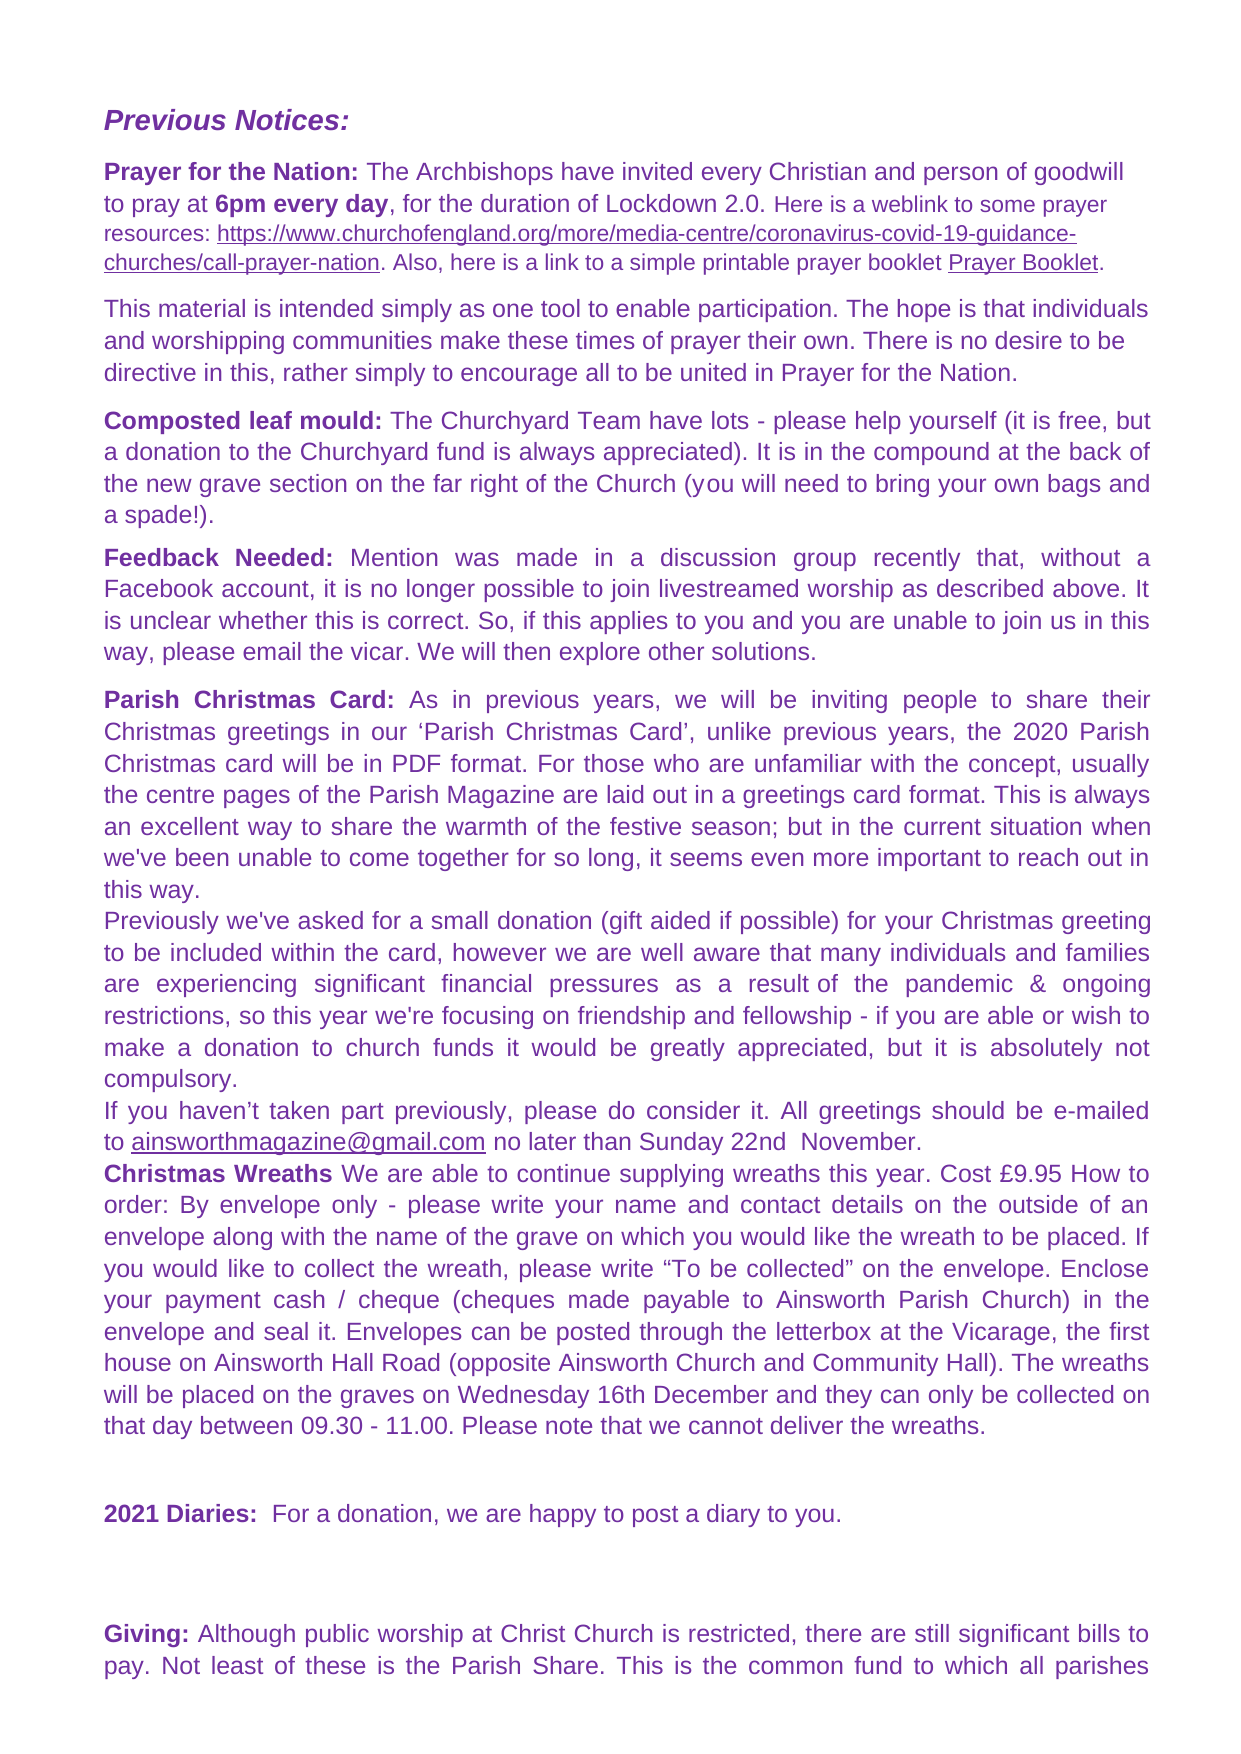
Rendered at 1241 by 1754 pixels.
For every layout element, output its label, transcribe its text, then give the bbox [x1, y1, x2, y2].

text Previously we've asked for a small donation (gift aided if possible) for your Christmas greeting to be included within the card, however we are well aware that many individuals and families are experiencing significant financial pressures as a result of the pandemic & ongoing restrictions, so this year we're focusing on friendship and fellowship - if you are able or wish to make a donation to church funds it would be greatly appreciated, but it is absolutely not compulsory. [103, 906, 1152, 1093]
text Previous Notices: [103, 103, 1152, 137]
text This material is intended simply as one tool to enable participation. The hope is that individuals and worshipping communities make these times of prayer their own. There is no desire to be directive in this, rather simply to encourage all to be united in Prayer for the Nation. [103, 294, 1152, 386]
text If you haven’t taken part previously, please do consider it. All greetings should be e-mailed to ainsworthmagazine@gmail.com no later than Sunday 22nd November. [103, 1096, 1152, 1156]
text Feedback Needed: Mention was made in a discussion group recently that, without a Facebook account, it is no longer possible to join livestreamed worship as described above. It is unclear whether this is correct. So, if this applies to you and you are unable to join us in this way, please email the vicar. We will then explore other solutions. [103, 542, 1152, 666]
text Prayer for the Nation: The Archbishops have invited every Christian and person of goodwill to pray at 6pm every day, for the duration of Lockdown 2.0. Here is a weblink to some prayer resources: https://www.churchofengland.org/more/media-centre/coronavirus-covid-19-guidance-churches/call-prayer-nation. Also, here is a link to a simple printable prayer booklet Prayer Booklet. [103, 157, 1152, 275]
text Composted leaf mould: The Churchyard Team have lots - please help yourself (it is free, but a donation to the Churchyard fund is always appreciated). It is in the compound at the back of the new grave section on the far right of the Church (you will need to bring your own bags and a spade!). [103, 406, 1152, 529]
text 2021 Diaries: For a donation, we are happy to post a diary to you. [103, 1499, 1152, 1528]
text Christmas Wreaths We are able to continue supplying wreaths this year. Cost £9.95 How to order: By envelope only - please write your name and contact details on the outside of an envelope along with the name of the grave on which you would like the wreath to be placed. If you would like to collect the wreath, please write “To be collected” on the envelope. Enclose your payment cash / cheque (cheques made payable to Ainsworth Parish Church) in the envelope and seal it. Envelopes can be posted through the letterbox at the Vicarage, the first house on Ainsworth Hall Road (opposite Ainsworth Church and Community Hall). The wreaths will be placed on the graves on Wednesday 16th December and they can only be collected on that day between 09.30 - 11.00. Please note that we cannot deliver the wreaths. [103, 1159, 1152, 1440]
text Parish Christmas Card: As in previous years, we will be inviting people to share their Christmas greetings in our ‘Parish Christmas Card’, unlike previous years, the 2020 Parish Christmas card will be in PDF format. For those who are unfamiliar with the concept, usually the centre pages of the Parish Magazine are laid out in a greetings card format. This is always an excellent way to share the warmth of the festive season; but in the current situation when we've been unable to come together for so long, it seems even more important to reach out in this way. [103, 685, 1152, 903]
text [103, 1619, 1152, 1679]
